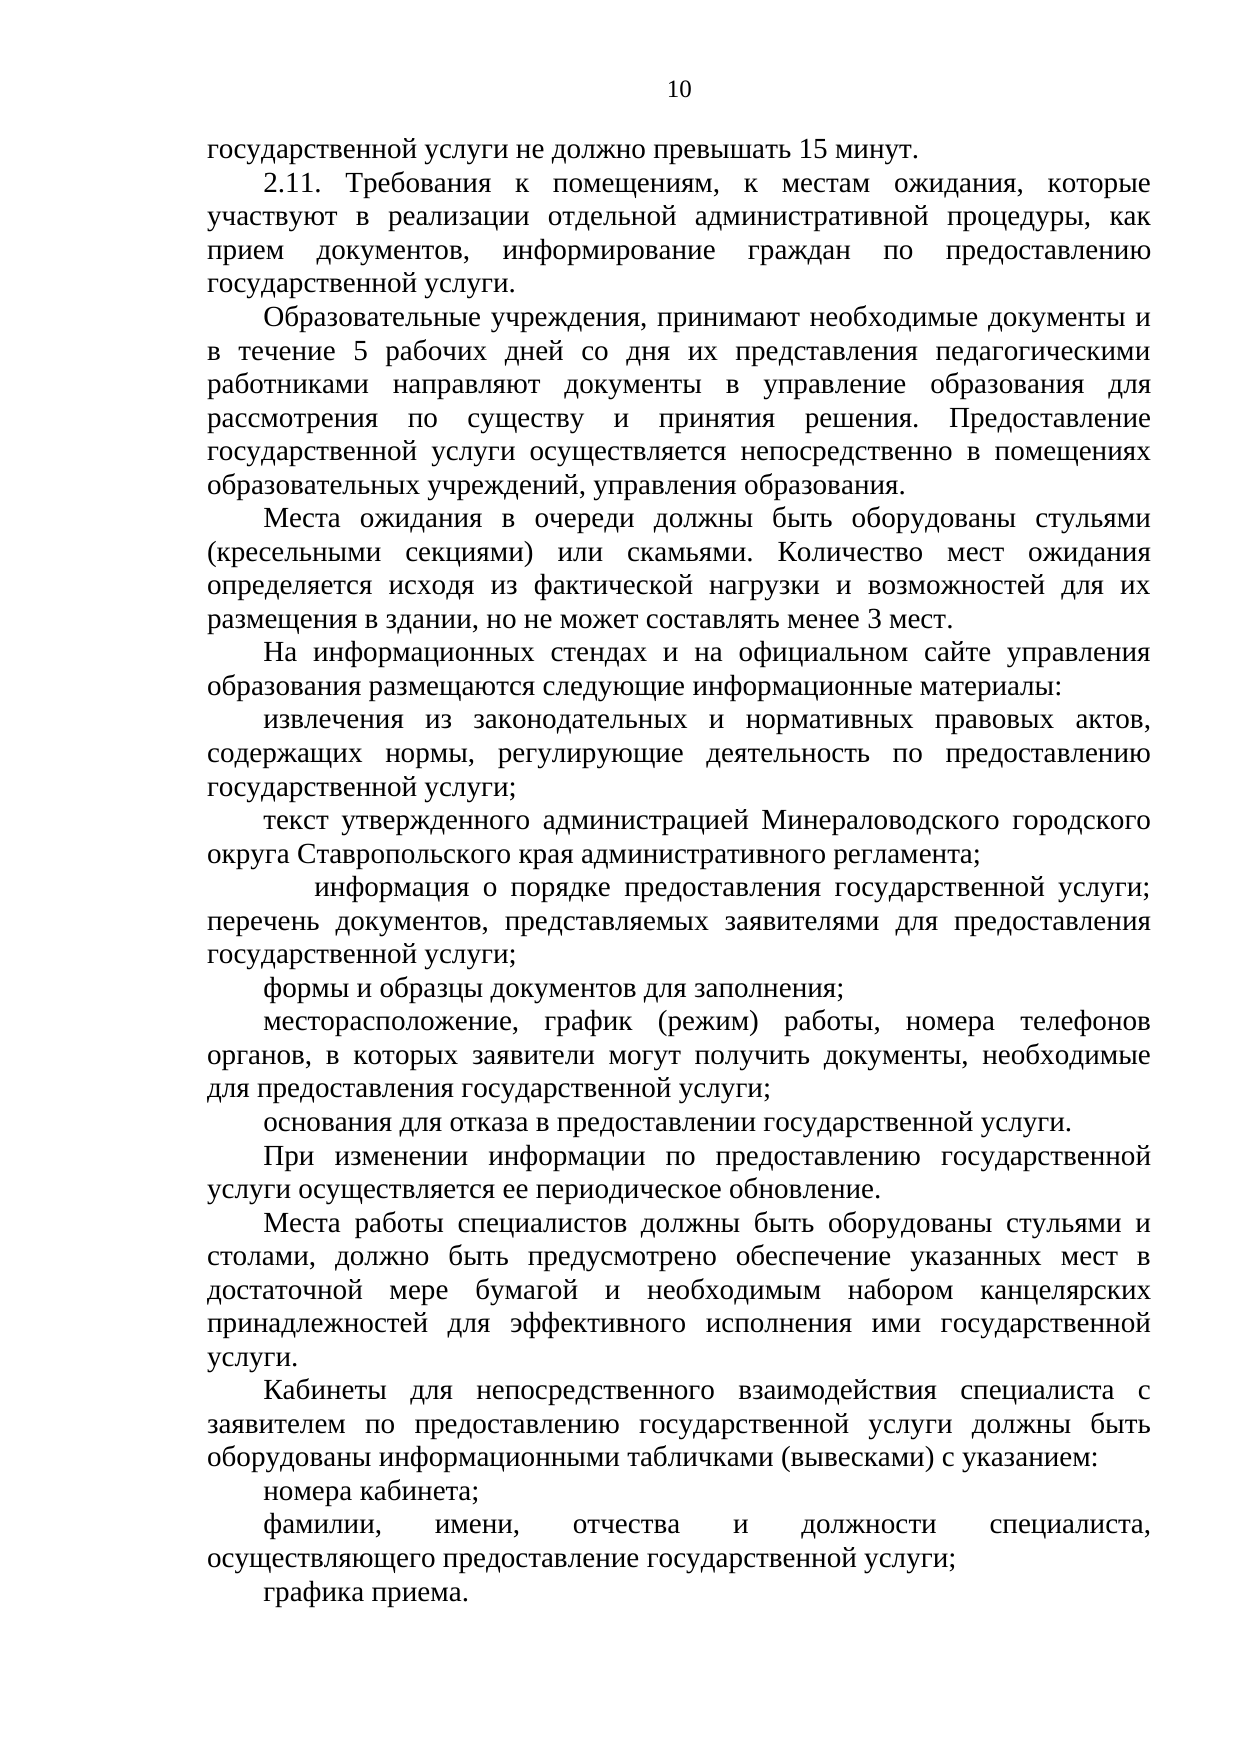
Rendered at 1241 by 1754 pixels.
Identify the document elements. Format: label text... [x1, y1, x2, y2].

text основания для отказа в предоставлении государственной услуги. [207, 1104, 1152, 1138]
text текст утвержденного администрацией Минераловодского городского округа Ставропольского края административного регламента; [207, 802, 1152, 869]
text графика приема. [207, 1574, 1152, 1607]
text Кабинеты для непосредственного взаимодействия специалиста с заявителем по предоставлению государственной услуги должны быть оборудованы информационными табличками (вывесками) с указанием: [207, 1372, 1152, 1473]
text На информационных стендах и на официальном сайте управления образования размещаются следующие информационные материалы: [207, 634, 1152, 702]
text Образовательные учреждения, принимают необходимые документы и в течение 5 рабочих дней со дня их представления педагогическими работниками направляют документы в управление образования для рассмотрения по существу и принятия решения. Предоставление государственной услуги осуществляется непосредственно в помещениях образовательных учреждений, управления образования. [207, 299, 1152, 500]
text При изменении информации по предоставлению государственной услуги осуществляется ее периодическое обновление. [207, 1138, 1152, 1205]
text месторасположение, график (режим) работы, номера телефонов органов, в которых заявители могут получить документы, необходимые для предоставления государственной услуги; [207, 1003, 1152, 1104]
text номера кабинета; [207, 1473, 1152, 1507]
text Места ожидания в очереди должны быть оборудованы стульями (кресельными секциями) или скамьями. Количество мест ожидания определяется исходя из фактической нагрузки и возможностей для их размещения в здании, но не может составлять менее 3 мест. [207, 500, 1152, 634]
text фамилии, имени, отчества и должности специалиста, осуществляющего предоставление государственной услуги; [207, 1507, 1152, 1574]
text Места работы специалистов должны быть оборудованы стульями и столами, должно быть предусмотрено обеспечение указанных мест в достаточной мере бумагой и необходимым набором канцелярских принадлежностей для эффективного исполнения ими государственной услуги. [207, 1205, 1152, 1372]
text информация о порядке предоставления государственной услуги; перечень документов, представляемых заявителями для предоставления государственной услуги; [207, 869, 1152, 970]
text формы и образцы документов для заполнения; [207, 970, 1152, 1003]
text извлечения из законодательных и нормативных правовых актов, содержащих нормы, регулирующие деятельность по предоставлению государственной услуги; [207, 702, 1152, 802]
text 2.11. Требования к помещениям, к местам ожидания, которые участвуют в реализации отдельной административной процедуры, как прием документов, информирование граждан по предоставлению государственной услуги. [207, 165, 1152, 299]
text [207, 131, 1152, 165]
